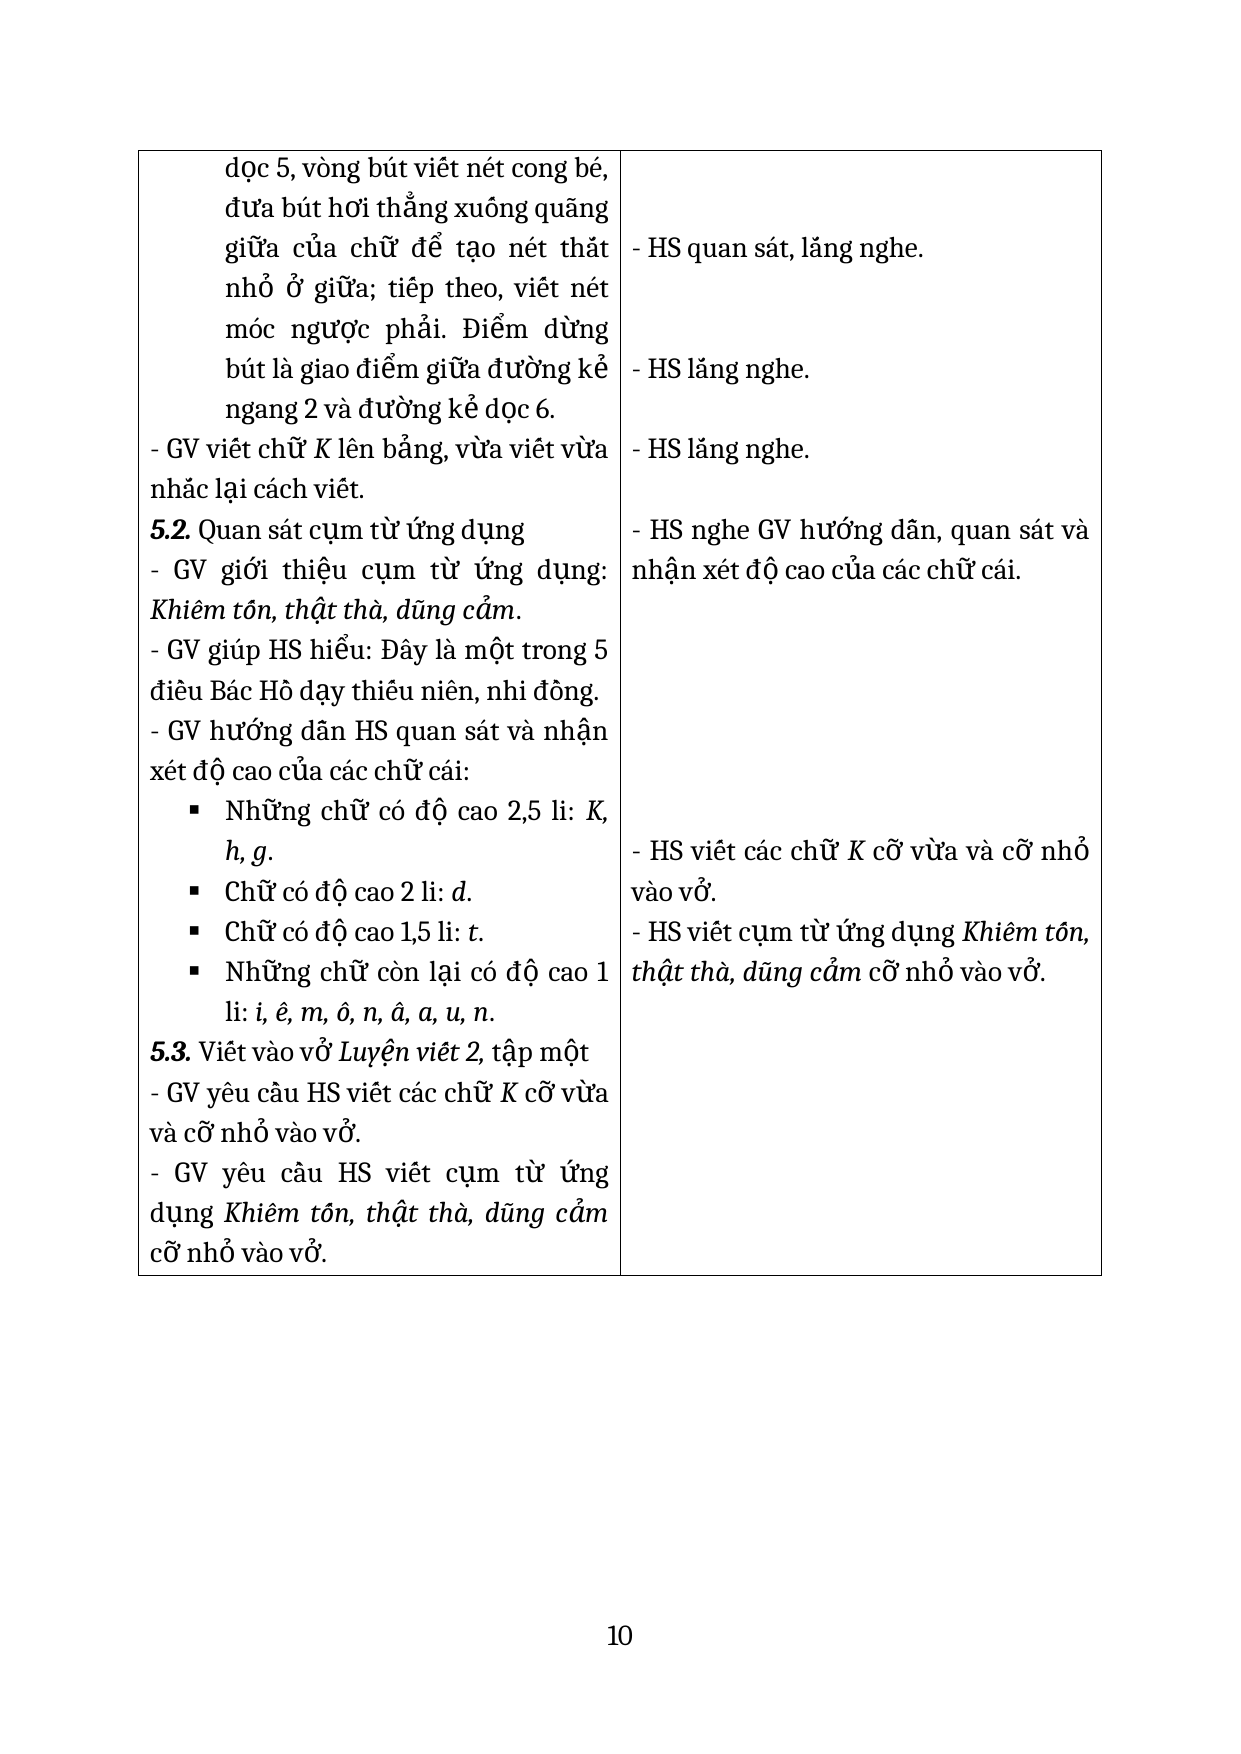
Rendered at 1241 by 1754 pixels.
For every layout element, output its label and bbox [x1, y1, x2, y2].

table_cell [139, 151, 620, 1275]
table_cell [621, 151, 1101, 1275]
